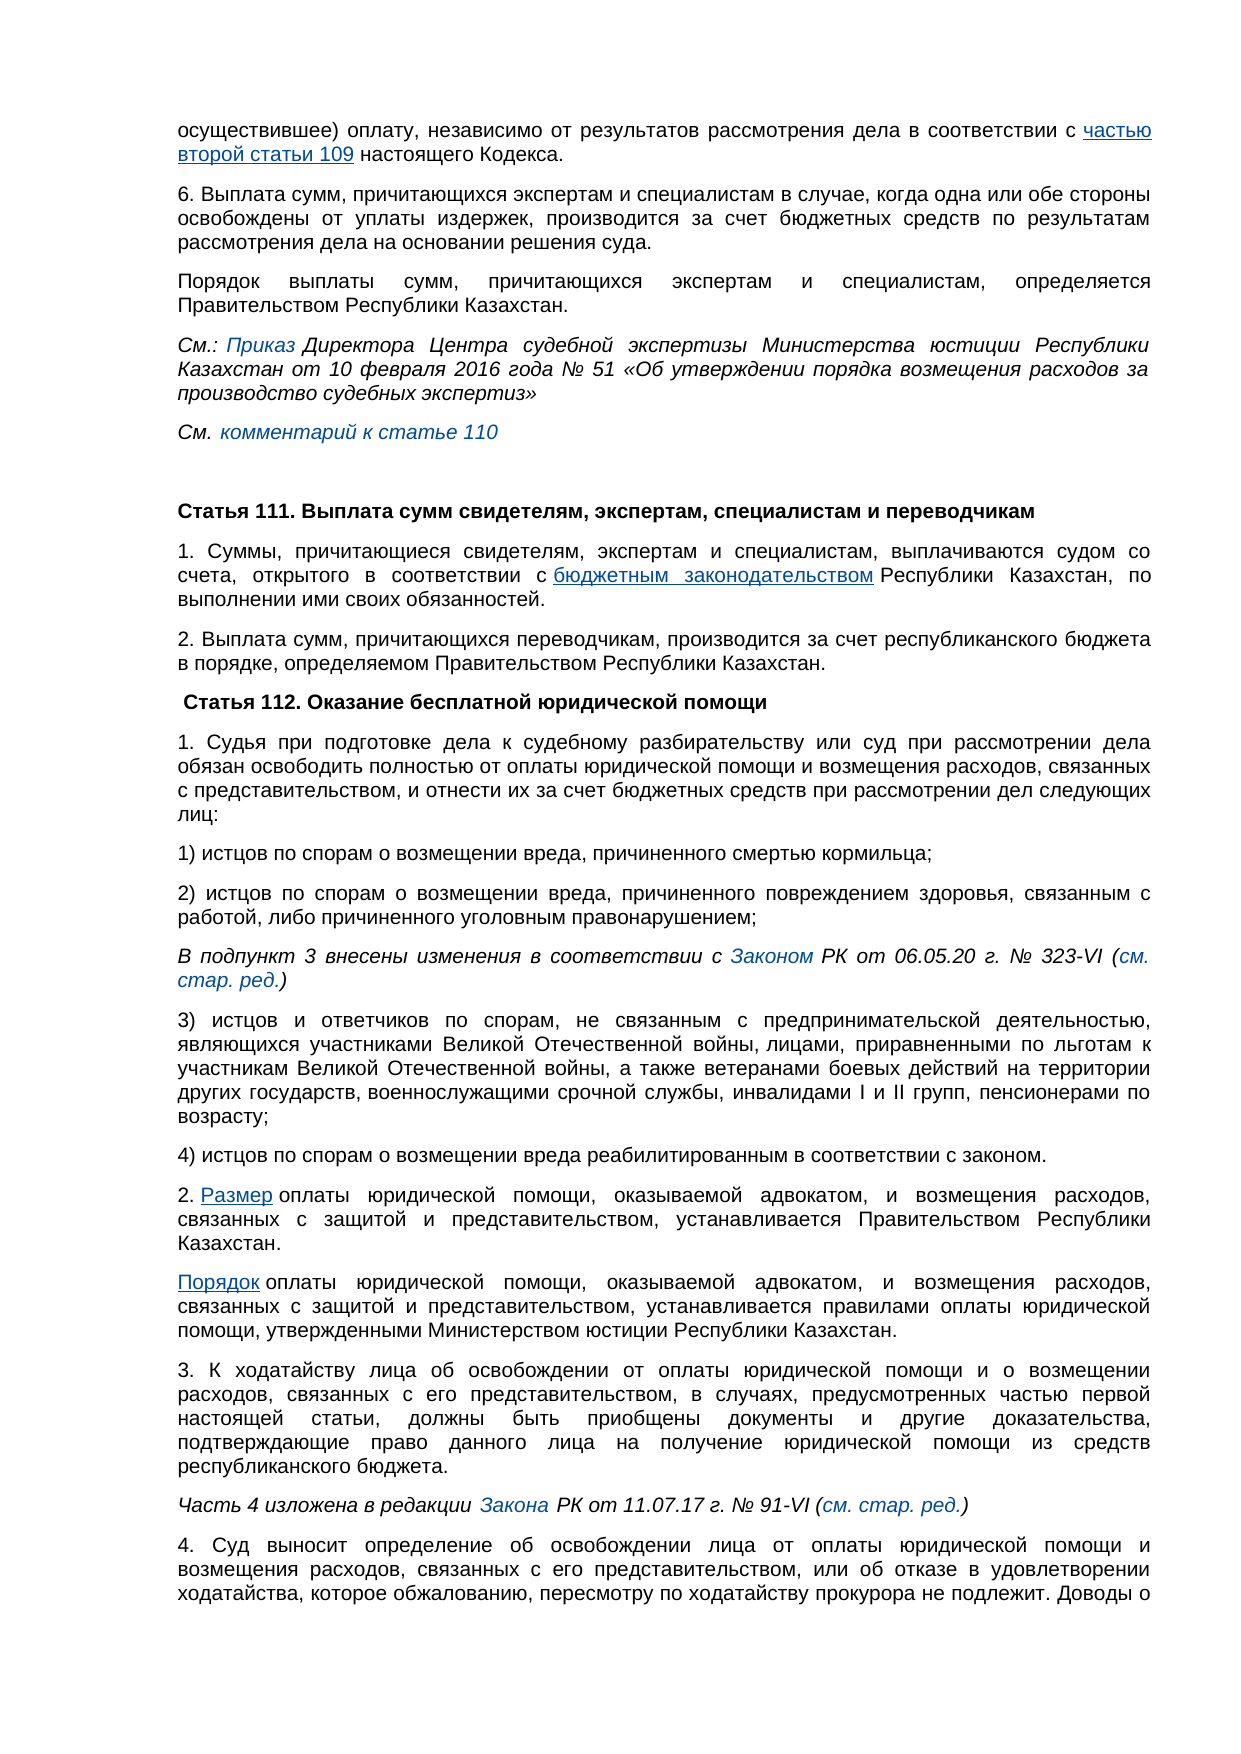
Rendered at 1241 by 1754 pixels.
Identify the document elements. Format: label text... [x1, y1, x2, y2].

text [177, 118, 1152, 166]
text В подпункт 3 внесены изменения в соответствии с Законом РК от 06.05.20 г. № 323-VI (см. стар. ред.) [177, 944, 1152, 992]
text 3. К ходатайству лица об освобождении от оплаты юридической помощи и о возмещении расходов, связанных с его представительством, в случаях, предусмотренных частью первой настоящей статьи, должны быть приобщены документы и другие доказательства, подтверждающие право данного лица на получение юридической помощи из средств республиканского бюджета. [177, 1358, 1152, 1477]
text 3) истцов и ответчиков по спорам, не связанным с предпринимательской деятельностью, являющихся участниками Великой Отечественной войны, лицами, приравненными по льготам к участникам Великой Отечественной войны, а также ветеранами боевых действий на территории других государств, военнослужащими срочной службы, инвалидами I и II групп, пенсионерами по возрасту; [177, 1008, 1152, 1127]
text См.: Приказ Директора Центра судебной экспертизы Министерства юстиции Республики Казахстан от 10 февраля 2016 года № 51 «Об утверждении порядка возмещения расходов за производство судебных экспертиз» [177, 333, 1152, 404]
text Статья 111. Выплата сумм свидетелям, экспертам, специалистам и переводчикам [177, 499, 1152, 523]
text 4) истцов по спорам о возмещении вреда реабилитированным в соответствии с законом. [177, 1143, 1152, 1167]
text См. комментарий к статье 110 [177, 420, 1152, 444]
text 6. Выплата сумм, причитающихся экспертам и специалистам в случае, когда одна или обе стороны освобождены от уплаты издержек, производится за счет бюджетных средств по результатам рассмотрения дела на основании решения суда. [177, 182, 1152, 253]
text Часть 4 изложена в редакции Закона РК от 11.07.17 г. № 91-VI (см. стар. ред.) [177, 1493, 1152, 1517]
text 1) истцов по спорам о возмещении вреда, причиненного смертью кормильца; [177, 841, 1152, 865]
text 2. Выплата сумм, причитающихся переводчикам, производится за счет республиканского бюджета в порядке, определяемом Правительством Республики Казахстан. [177, 626, 1152, 674]
text Порядок выплаты сумм, причитающихся экспертам и специалистам, определяется Правительством Республики Казахстан. [177, 269, 1152, 317]
text 1. Суммы, причитающиеся свидетелям, экспертам и специалистам, выплачиваются судом со счета, открытого в соответствии с бюджетным законодательством Республики Казахстан, по выполнении ими своих обязанностей. [177, 539, 1152, 611]
text Статья 112. Оказание бесплатной юридической помощи [177, 690, 1152, 714]
text 2) истцов по спорам о возмещении вреда, причиненного повреждением здоровья, связанным с работой, либо причиненного уголовным правонарушением; [177, 881, 1152, 928]
text 2. Размер оплаты юридической помощи, оказываемой адвокатом, и возмещения расходов, связанных с защитой и представительством, устанавливается Правительством Республики Казахстан. [177, 1183, 1152, 1254]
text 1. Судья при подготовке дела к судебному разбирательству или суд при рассмотрении дела обязан освободить полностью от оплаты юридической помощи и возмещения расходов, связанных с представительством, и отнести их за счет бюджетных средств при рассмотрении дел следующих лиц: [177, 729, 1152, 825]
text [177, 1533, 1152, 1604]
text Порядок оплаты юридической помощи, оказываемой адвокатом, и возмещения расходов, связанных с защитой и представительством, устанавливается правилами оплаты юридической помощи, утвержденными Министерством юстиции Республики Казахстан. [177, 1270, 1152, 1342]
